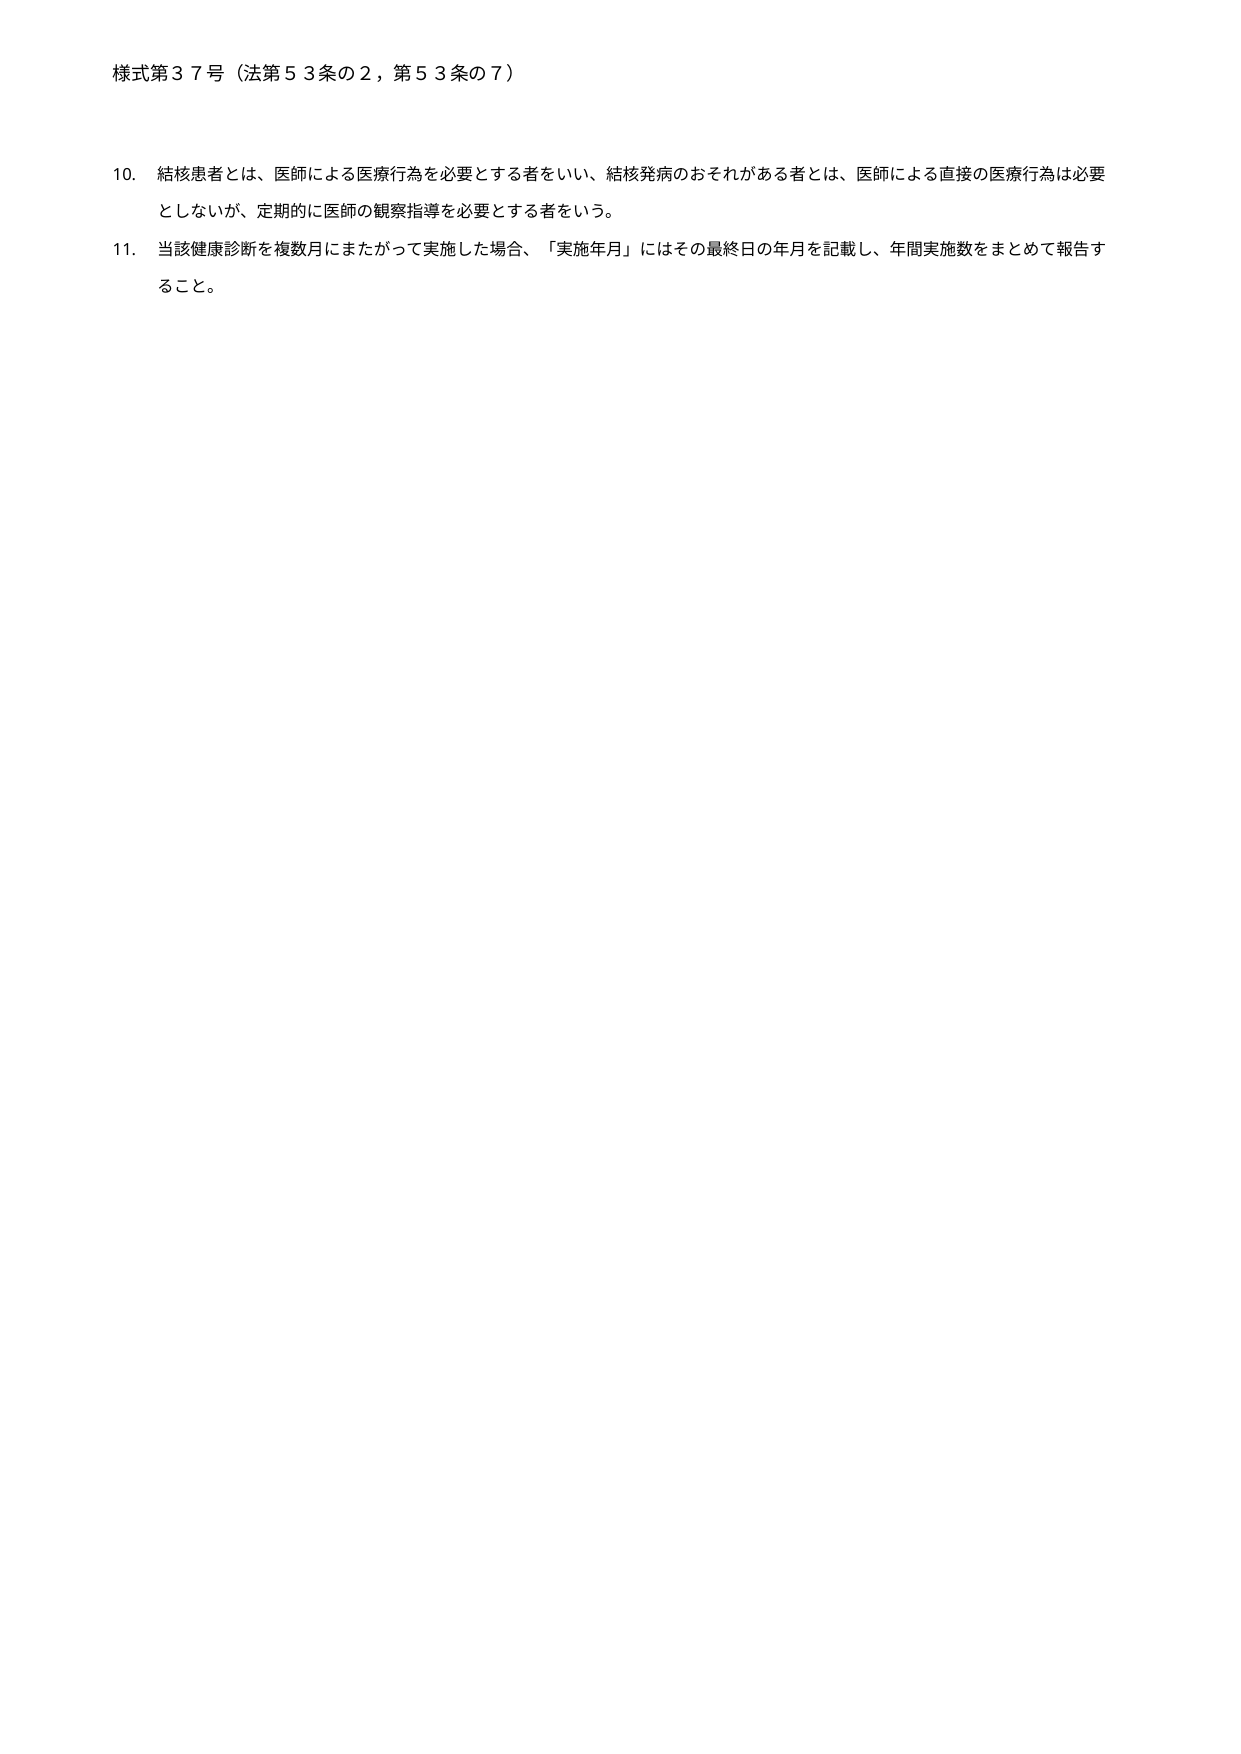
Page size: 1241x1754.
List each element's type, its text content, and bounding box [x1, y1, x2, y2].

list 結核患者とは、医師による医療行為を必要とする者をいい、結核発病のおそれがある者とは、医師による直接の医療行為は必要としないが、定期的に医師の観察指導を必要とする者をいう。 [112, 154, 1117, 229]
list 当該健康診断を複数月にまたがって実施した場合、「実施年月」にはその最終日の年月を記載し、年間実施数をまとめて報告すること。 [112, 229, 1117, 304]
